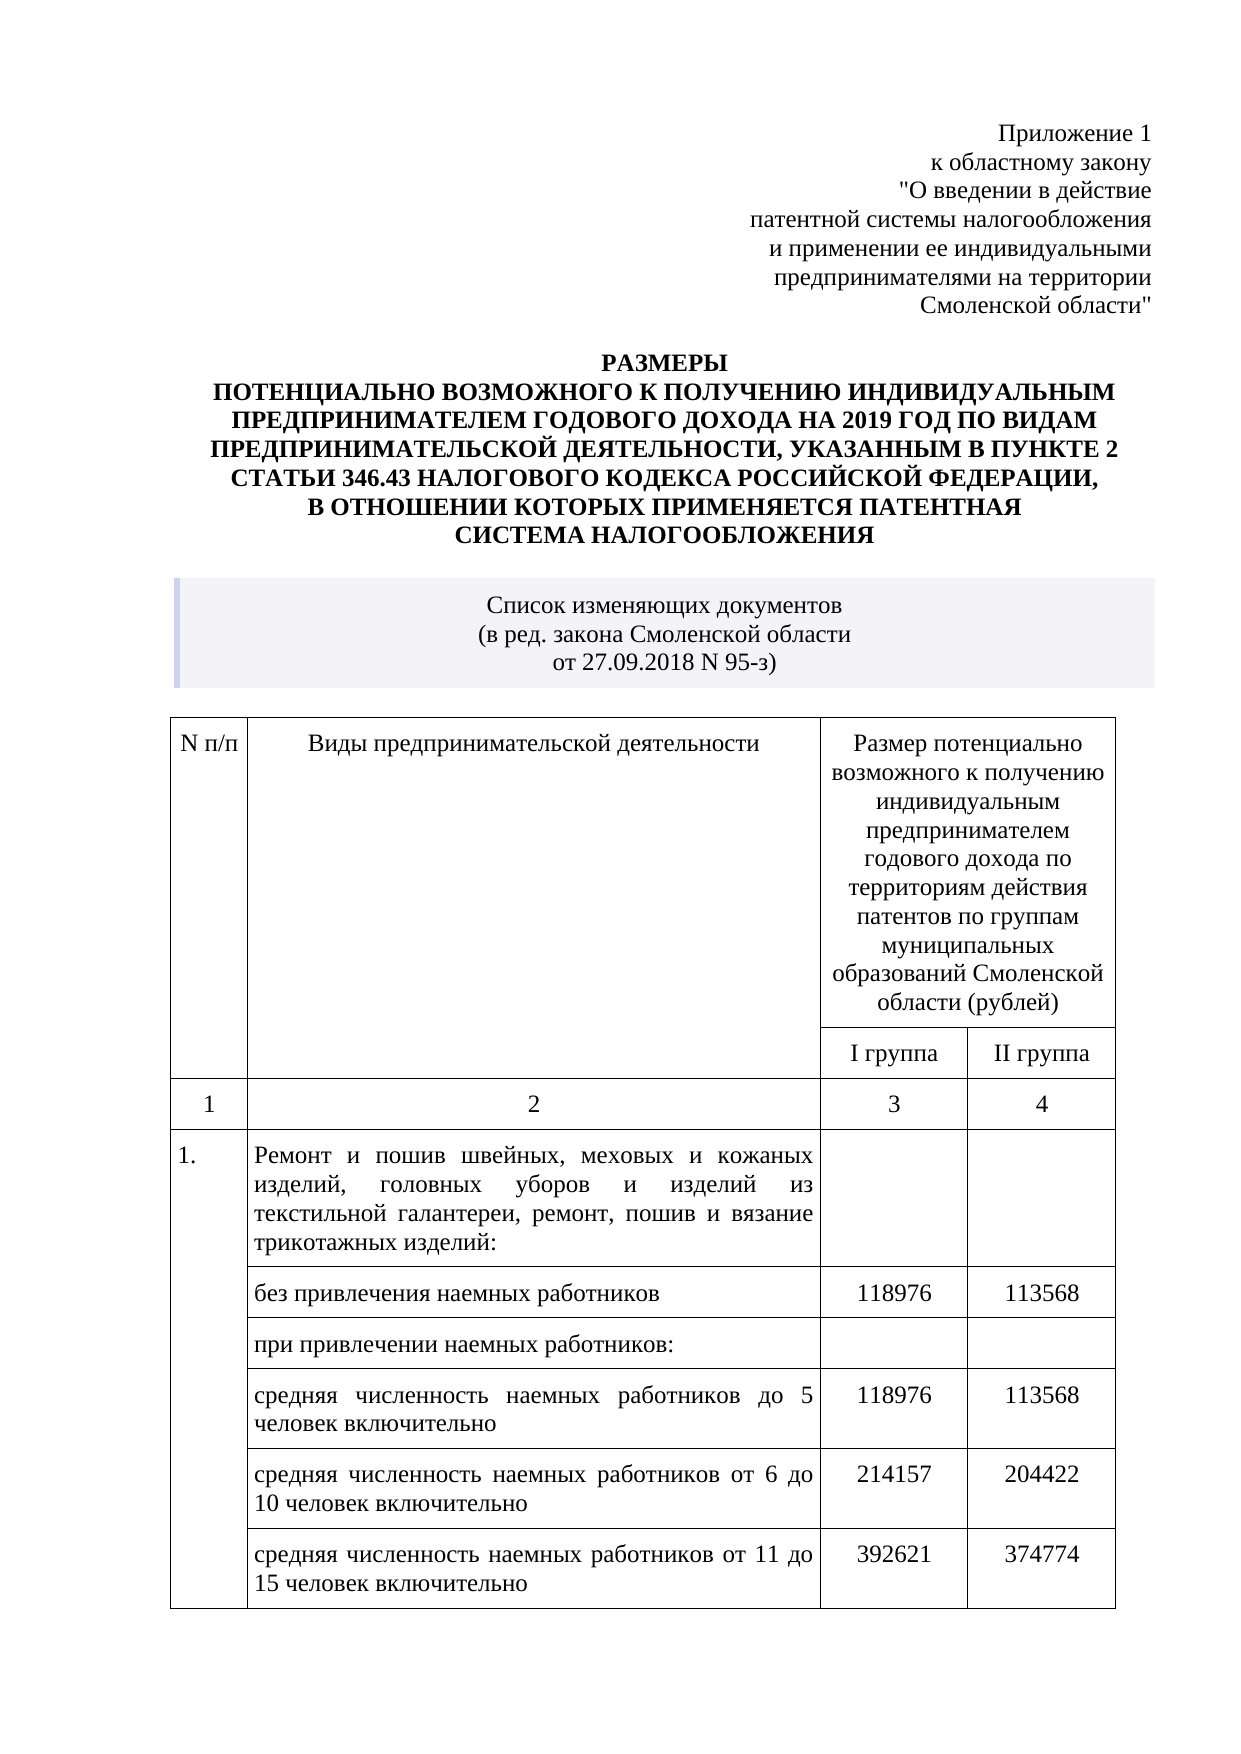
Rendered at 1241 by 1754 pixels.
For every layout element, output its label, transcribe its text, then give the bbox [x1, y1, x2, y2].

table_cell средняя численность наемных работников от 6 до 10 человек включительно [248, 1449, 820, 1528]
title ПРЕДПРИНИМАТЕЛЬСКОЙ ДЕЯТЕЛЬНОСТИ, УКАЗАННЫМ В ПУНКТЕ 2 [177, 434, 1152, 463]
table_cell 113568 [968, 1369, 1115, 1448]
text "О введении в действие [177, 176, 1152, 204]
title СТАТЬИ 346.43 НАЛОГОВОГО КОДЕКСА РОССИЙСКОЙ ФЕДЕРАЦИИ, [177, 463, 1152, 492]
text Смоленской области" [177, 291, 1152, 319]
table_cell при привлечении наемных работников: [248, 1318, 820, 1368]
table_header Виды предпринимательской деятельности [248, 718, 820, 1078]
table_header N п/п [171, 718, 247, 1078]
table_cell II группа [968, 1028, 1115, 1078]
title РАЗМЕРЫ [177, 348, 1152, 377]
table_cell 392621 [821, 1529, 967, 1607]
title ПРЕДПРИНИМАТЕЛЕМ ГОДОВОГО ДОХОДА НА 2019 ГОД ПО ВИДАМ [177, 406, 1152, 434]
table_cell без привлечения наемных работников [248, 1267, 820, 1317]
text к областному закону [177, 147, 1152, 176]
table_cell 1 [171, 1079, 247, 1129]
table_cell средняя численность наемных работников от 11 до 15 человек включительно [248, 1529, 820, 1607]
table_cell 4 [968, 1079, 1115, 1129]
table_cell 214157 [821, 1449, 967, 1528]
table_cell 118976 [821, 1369, 967, 1448]
table_cell [821, 1130, 967, 1266]
table_cell средняя численность наемных работников до 5 человек включительно [248, 1369, 820, 1448]
text предпринимателями на территории [177, 262, 1152, 291]
table_cell 3 [821, 1079, 967, 1129]
table_cell I группа [821, 1028, 967, 1078]
table_cell [968, 1318, 1115, 1368]
title ПОТЕНЦИАЛЬНО ВОЗМОЖНОГО К ПОЛУЧЕНИЮ ИНДИВИДУАЛЬНЫМ [177, 377, 1152, 406]
table_cell 204422 [968, 1449, 1115, 1528]
table_cell 1. [171, 1130, 247, 1607]
title СИСТЕМА НАЛОГООБЛОЖЕНИЯ [177, 521, 1152, 549]
table_cell 374774 [968, 1529, 1115, 1607]
table_cell [821, 1318, 967, 1368]
table_cell 113568 [968, 1267, 1115, 1317]
table_header Размер потенциально возможного к получению индивидуальным предпринимателем годового дохода по территориям действия патентов по группам муниципальных образований Смоленской области (рублей) [821, 718, 1115, 1027]
text патентной системы налогообложения [177, 204, 1152, 233]
table_cell [968, 1130, 1115, 1266]
table_cell Ремонт и пошив швейных, меховых и кожаных изделий, головных уборов и изделий из текстильной галантереи, ремонт, пошив и вязание трикотажных изделий: [248, 1130, 820, 1266]
table_cell 2 [248, 1079, 820, 1129]
table_cell 118976 [821, 1267, 967, 1317]
text и применении ее индивидуальными [177, 233, 1152, 262]
text Приложение 1 [177, 118, 1152, 147]
title В ОТНОШЕНИИ КОТОРЫХ ПРИМЕНЯЕТСЯ ПАТЕНТНАЯ [177, 492, 1152, 521]
table_header Список изменяющих документов (в ред. закона Смоленской области от 27.09.2018 N 95-з) [180, 578, 1149, 688]
